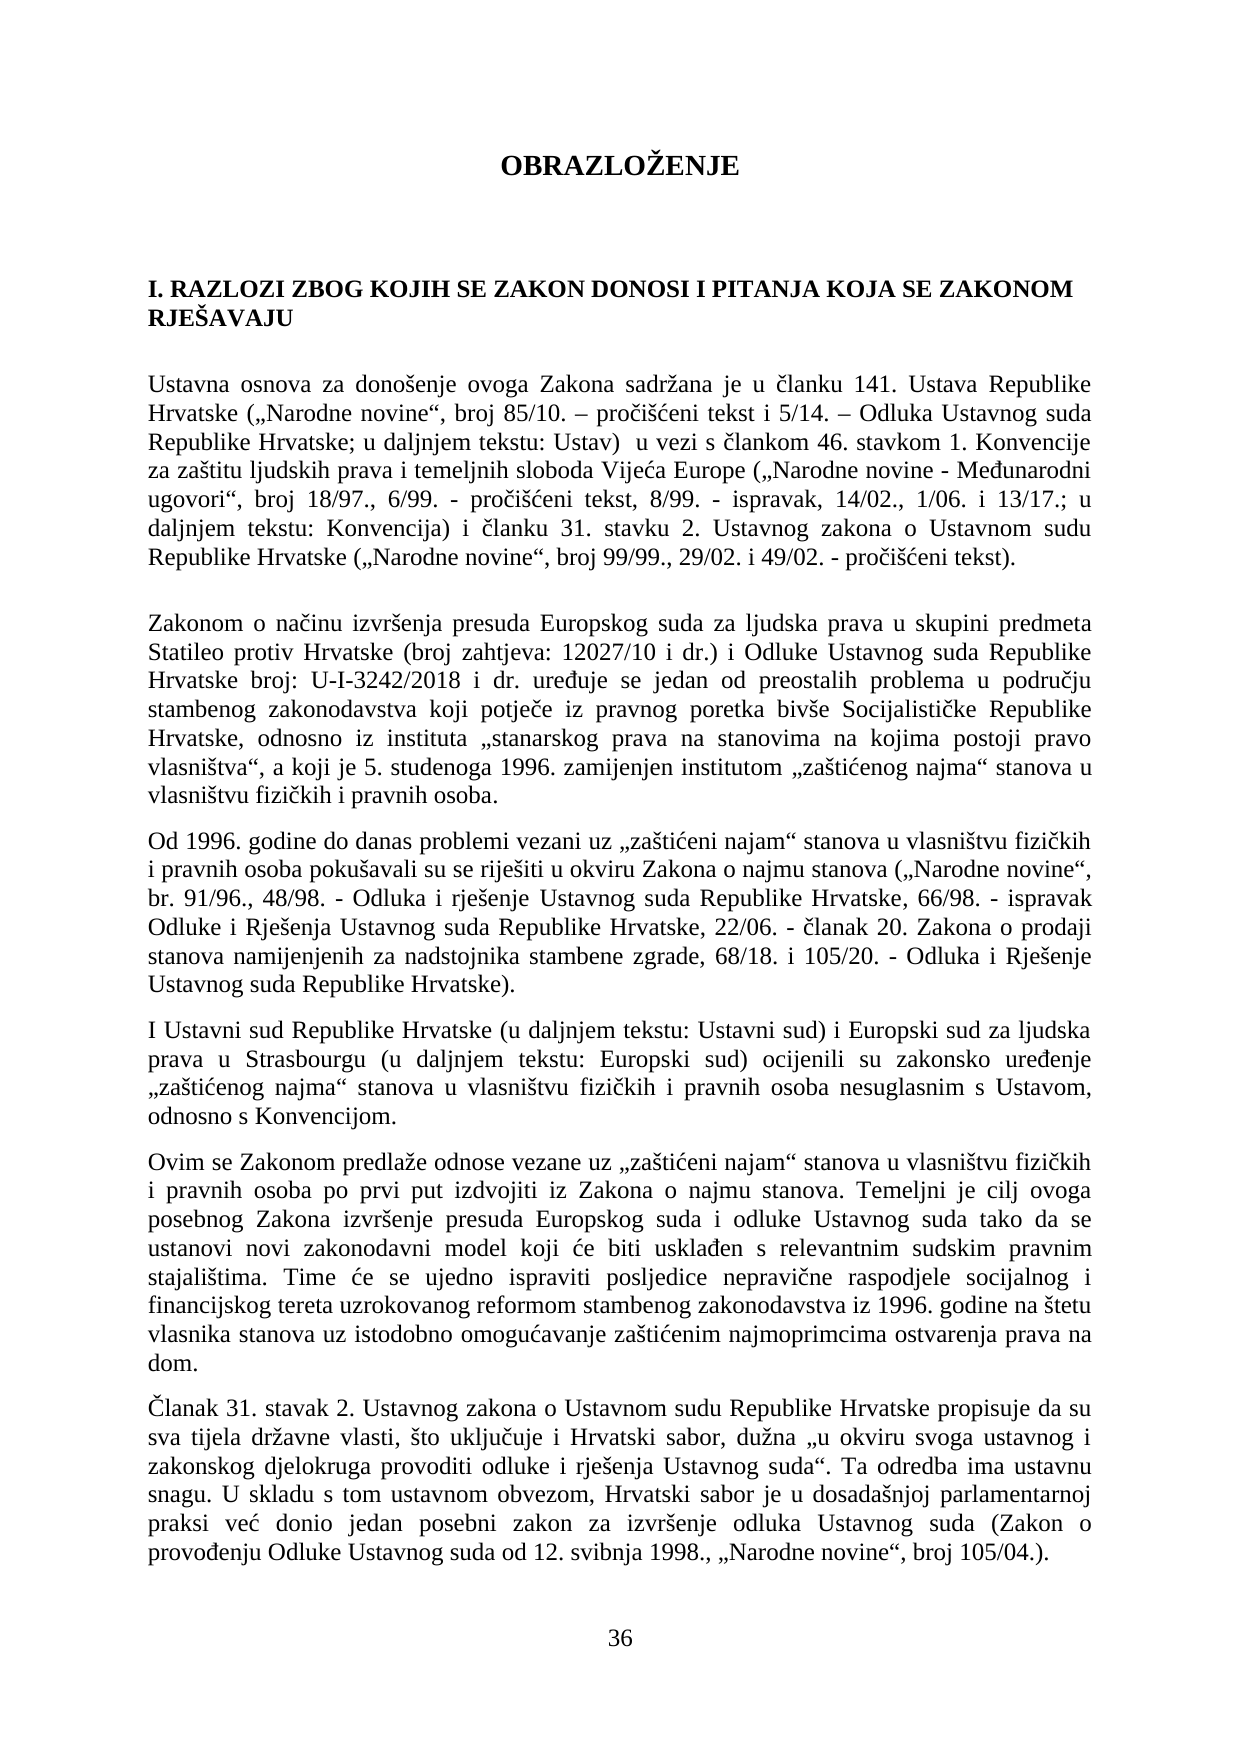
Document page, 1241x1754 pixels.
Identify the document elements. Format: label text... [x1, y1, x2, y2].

list RAZLOZI ZBOG KOJIH SE ZAKON DONOSI I PITANJA KOJA SE ZAKONOM RJEŠAVAJU [148, 274, 1093, 332]
text OBRAZLOŽENJE [148, 148, 1093, 181]
text Zakonom o načinu izvršenja presuda Europskog suda za ljudska prava u skupini predmeta Statileo protiv Hrvatske (broj zahtjeva: 12027/10 i dr.) i Odluke Ustavnog suda Republike Hrvatske broj: U-I-3242/2018 i dr. uređuje se jedan od preostalih problema u području stambenog zakonodavstva koji potječe iz pravnog poretka bivše Socijalističke Republike Hrvatske, odnosno iz instituta „stanarskog prava na stanovima na kojima postoji pravo vlasništva“, a koji je 5. studenoga 1996. zamijenjen institutom „zaštićenog najma“ stanova u vlasništvu fizičkih i pravnih osoba. [148, 608, 1093, 809]
text Članak 31. stavak 2. Ustavnog zakona o Ustavnom sudu Republike Hrvatske propisuje da su sva tijela državne vlasti, što uključuje i Hrvatski sabor, dužna „u okviru svoga ustavnog i zakonskog djelokruga provoditi odluke i rješenja Ustavnog suda“. Ta odredba ima ustavnu snagu. U skladu s tom ustavnom obvezom, Hrvatski sabor je u dosadašnjoj parlamentarnoj praksi već donio jedan posebni zakon za izvršenje odluka Ustavnog suda (Zakon o provođenju Odluke Ustavnog suda od 12. svibnja 1998., „Narodne novine“, broj 105/04.). [148, 1393, 1093, 1566]
text Ovim se Zakonom predlaže odnose vezane uz „zaštićeni najam“ stanova u vlasništvu fizičkih i pravnih osoba po prvi put izdvojiti iz Zakona o najmu stanova. Temeljni je cilj ovoga posebnog Zakona izvršenje presuda Europskog suda i odluke Ustavnog suda tako da se ustanovi novi zakonodavni model koji će biti usklađen s relevantnim sudskim pravnim stajalištima. Time će se ujedno ispraviti posljedice nepravične raspodjele socijalnog i financijskog tereta uzrokovanog reformom stambenog zakonodavstva iz 1996. godine na štetu vlasnika stanova uz istodobno omogućavanje zaštićenim najmoprimcima ostvarenja prava na dom. [148, 1147, 1093, 1377]
text Ustavna osnova za donošenje ovoga Zakona sadržana je u članku 141. Ustava Republike Hrvatske („Narodne novine“, broj 85/10. – pročišćeni tekst i 5/14. ‒ Odluka Ustavnog suda Republike Hrvatske; u daljnjem tekstu: Ustav) u vezi s člankom 46. stavkom 1. Konvencije za zaštitu ljudskih prava i temeljnih sloboda Vijeća Europe („Narodne novine - Međunarodni ugovori“, broj 18/97., 6/99. - pročišćeni tekst, 8/99. - ispravak, 14/02., 1/06. i 13/17.; u daljnjem tekstu: Konvencija) i članku 31. stavku 2. Ustavnog zakona o Ustavnom sudu Republike Hrvatske („Narodne novine“, broj 99/99., 29/02. i 49/02. - pročišćeni tekst). [148, 369, 1093, 570]
text Od 1996. godine do danas problemi vezani uz „zaštićeni najam“ stanova u vlasništvu fizičkih i pravnih osoba pokušavali su se riješiti u okviru Zakona o najmu stanova („Narodne novine“, br. 91/96., 48/98. - Odluka i rješenje Ustavnog suda Republike Hrvatske, 66/98. - ispravak Odluke i Rješenja Ustavnog suda Republike Hrvatske, 22/06. - članak 20. Zakona o prodaji stanova namijenjenih za nadstojnika stambene zgrade, 68/18. i 105/20. - Odluka i Rješenje Ustavnog suda Republike Hrvatske). [148, 826, 1093, 998]
text I Ustavni sud Republike Hrvatske (u daljnjem tekstu: Ustavni sud) i Europski sud za ljudska prava u Strasbourgu (u daljnjem tekstu: Europski sud) ocijenili su zakonsko uređenje „zaštićenog najma“ stanova u vlasništvu fizičkih i pravnih osoba nesuglasnim s Ustavom, odnosno s Konvencijom. [148, 1015, 1093, 1130]
